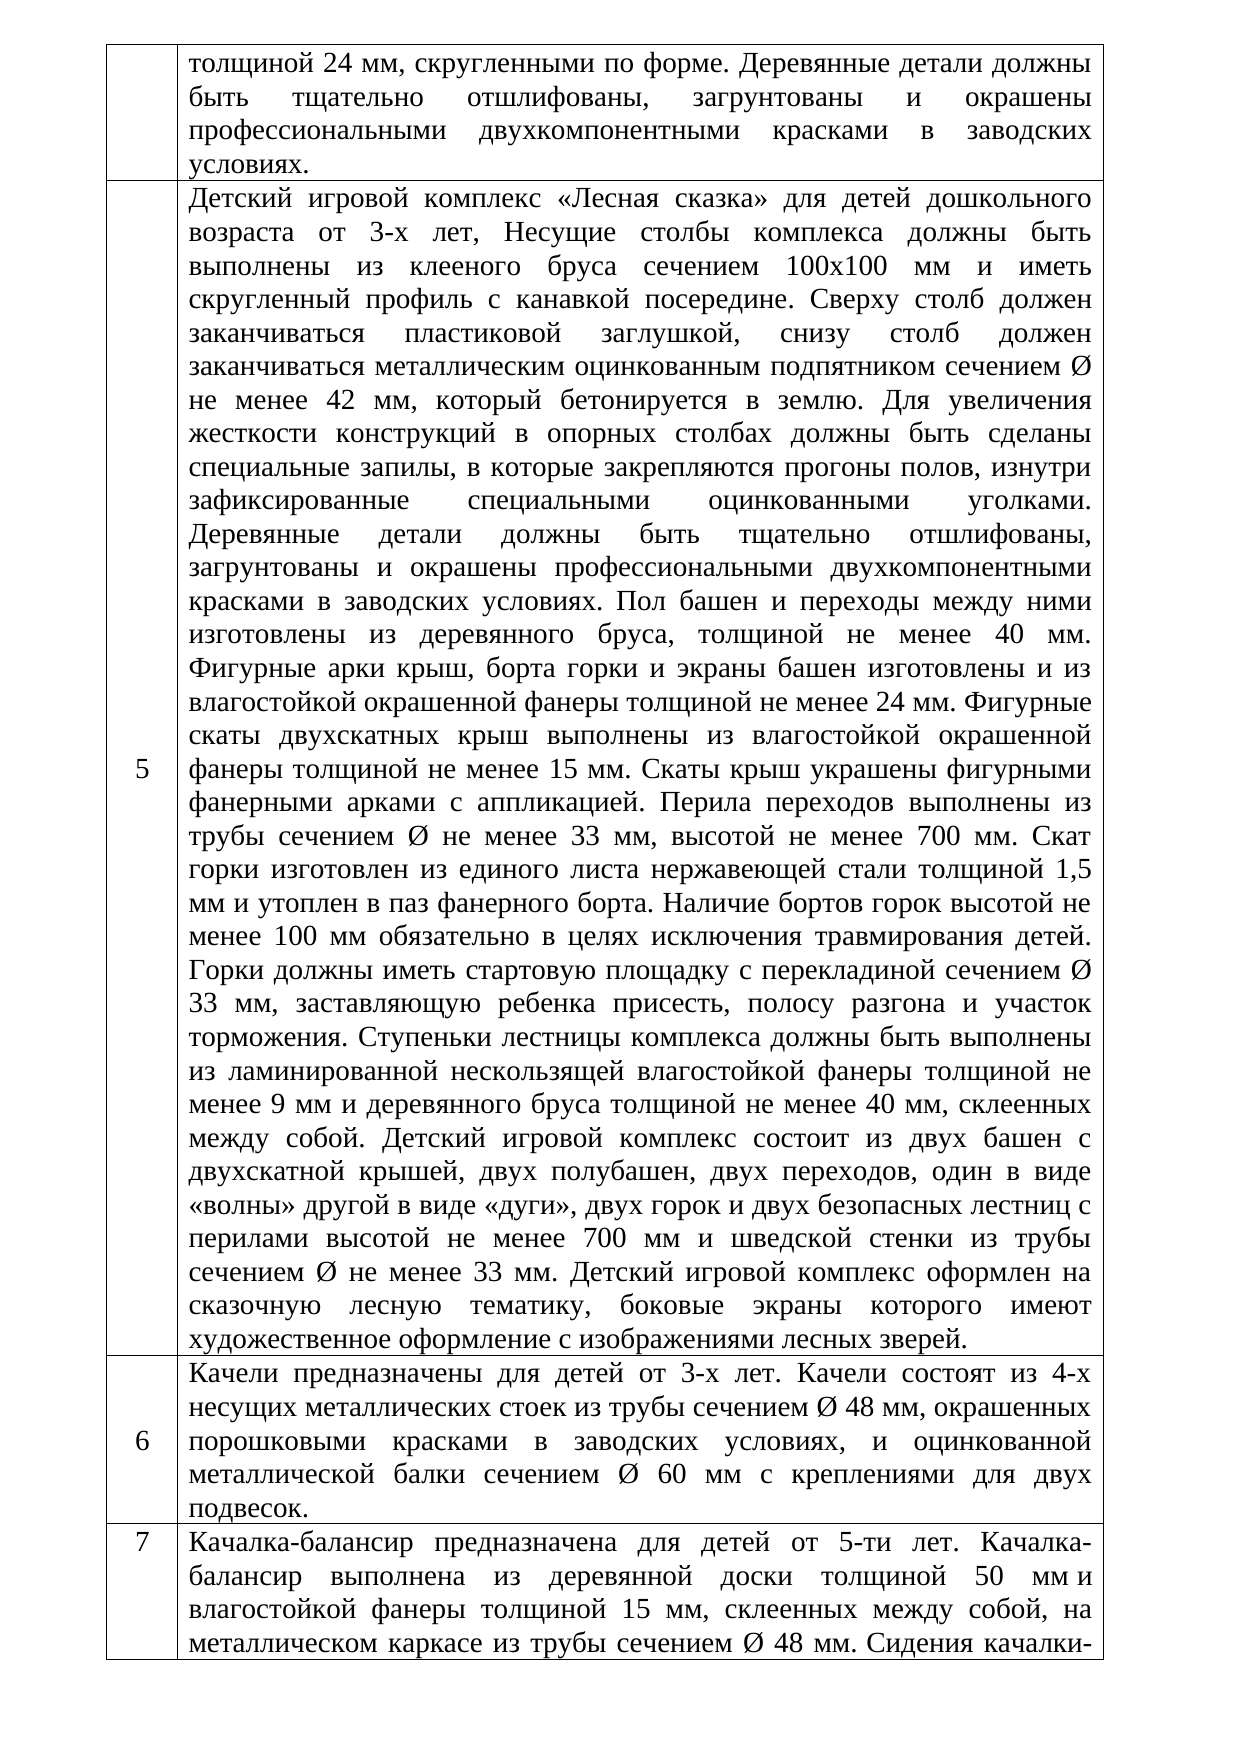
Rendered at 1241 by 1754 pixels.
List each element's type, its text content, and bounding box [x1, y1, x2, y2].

table_cell 7 [107, 1524, 177, 1658]
table_cell 4 [107, 45, 177, 179]
table_cell Детский игровой комплекс «Лесная сказка» для детей дошкольного возраста от 3-х лет, Несущие столбы комплекса должны быть выполнены из клееного бруса сечением 100х100 мм и иметь скругленный профиль с канавкой посередине. Сверху столб должен заканчиваться пластиковой заглушкой, снизу столб должен заканчиваться металлическим оцинкованным подпятником сечением Ø не менее 42 мм, который бетонируется в землю. Для увеличения жесткости конструкций в опорных столбах должны быть сделаны специальные запилы, в которые закрепляются прогоны полов, изнутри зафиксированные специальными оцинкованными уголками. Деревянные детали должны быть тщательно отшлифованы, загрунтованы и окрашены профессиональными двухкомпонентными красками в заводских условиях. Пол башен и переходы между ними изготовлены из деревянного бруса, толщиной не менее 40 мм. Фигурные арки крыш, борта горки и экраны башен изготовлены и из влагостойкой окрашенной фанеры толщиной не менее 24 мм. Фигурные скаты двухскатных крыш выполнены из влагостойкой окрашенной фанеры толщиной не менее 15 мм. Скаты крыш украшены фигурными фанерными арками с аппликацией. Перила переходов выполнены из трубы сечением Ø не менее 33 мм, высотой не менее 700 мм. Скат горки изготовлен из единого листа нержавеющей стали толщиной 1,5 мм и утоплен в паз фанерного борта. Наличие бортов горок высотой не менее 100 мм обязательно в целях исключения травмирования детей. Горки должны иметь стартовую площадку с перекладиной сечением Ø 33 мм, заставляющую ребенка присесть, полосу разгона и участок торможения. Ступеньки лестницы комплекса должны быть выполнены из ламинированной нескользящей влагостойкой фанеры толщиной не менее 9 мм и деревянного бруса толщиной не менее 40 мм, склеенных между собой. Детский игровой комплекс состоит из двух башен с двухскатной крышей, двух полубашен, двух переходов, один в виде «волны» другой в виде «дуги», двух горок и двух безопасных лестниц с перилами высотой не менее 700 мм и шведской стенки из трубы сечением Ø не менее 33 мм. Детский игровой комплекс оформлен на сказочную лесную тематику, боковые экраны которого имеют художественное оформление с изображениями лесных зверей. [178, 181, 1103, 1354]
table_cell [178, 45, 1103, 179]
table_cell Качели предназначены для детей от 3-х лет. Качели состоят из 4-х несущих металлических стоек из трубы сечением Ø 48 мм, окрашенных порошковыми красками в заводских условиях, и оцинкованной металлической балки сечением Ø 60 мм с креплениями для двух подвесок. [178, 1356, 1103, 1523]
table_cell 6 [107, 1356, 177, 1523]
table_cell 5 [107, 181, 177, 1354]
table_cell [178, 1524, 1103, 1658]
